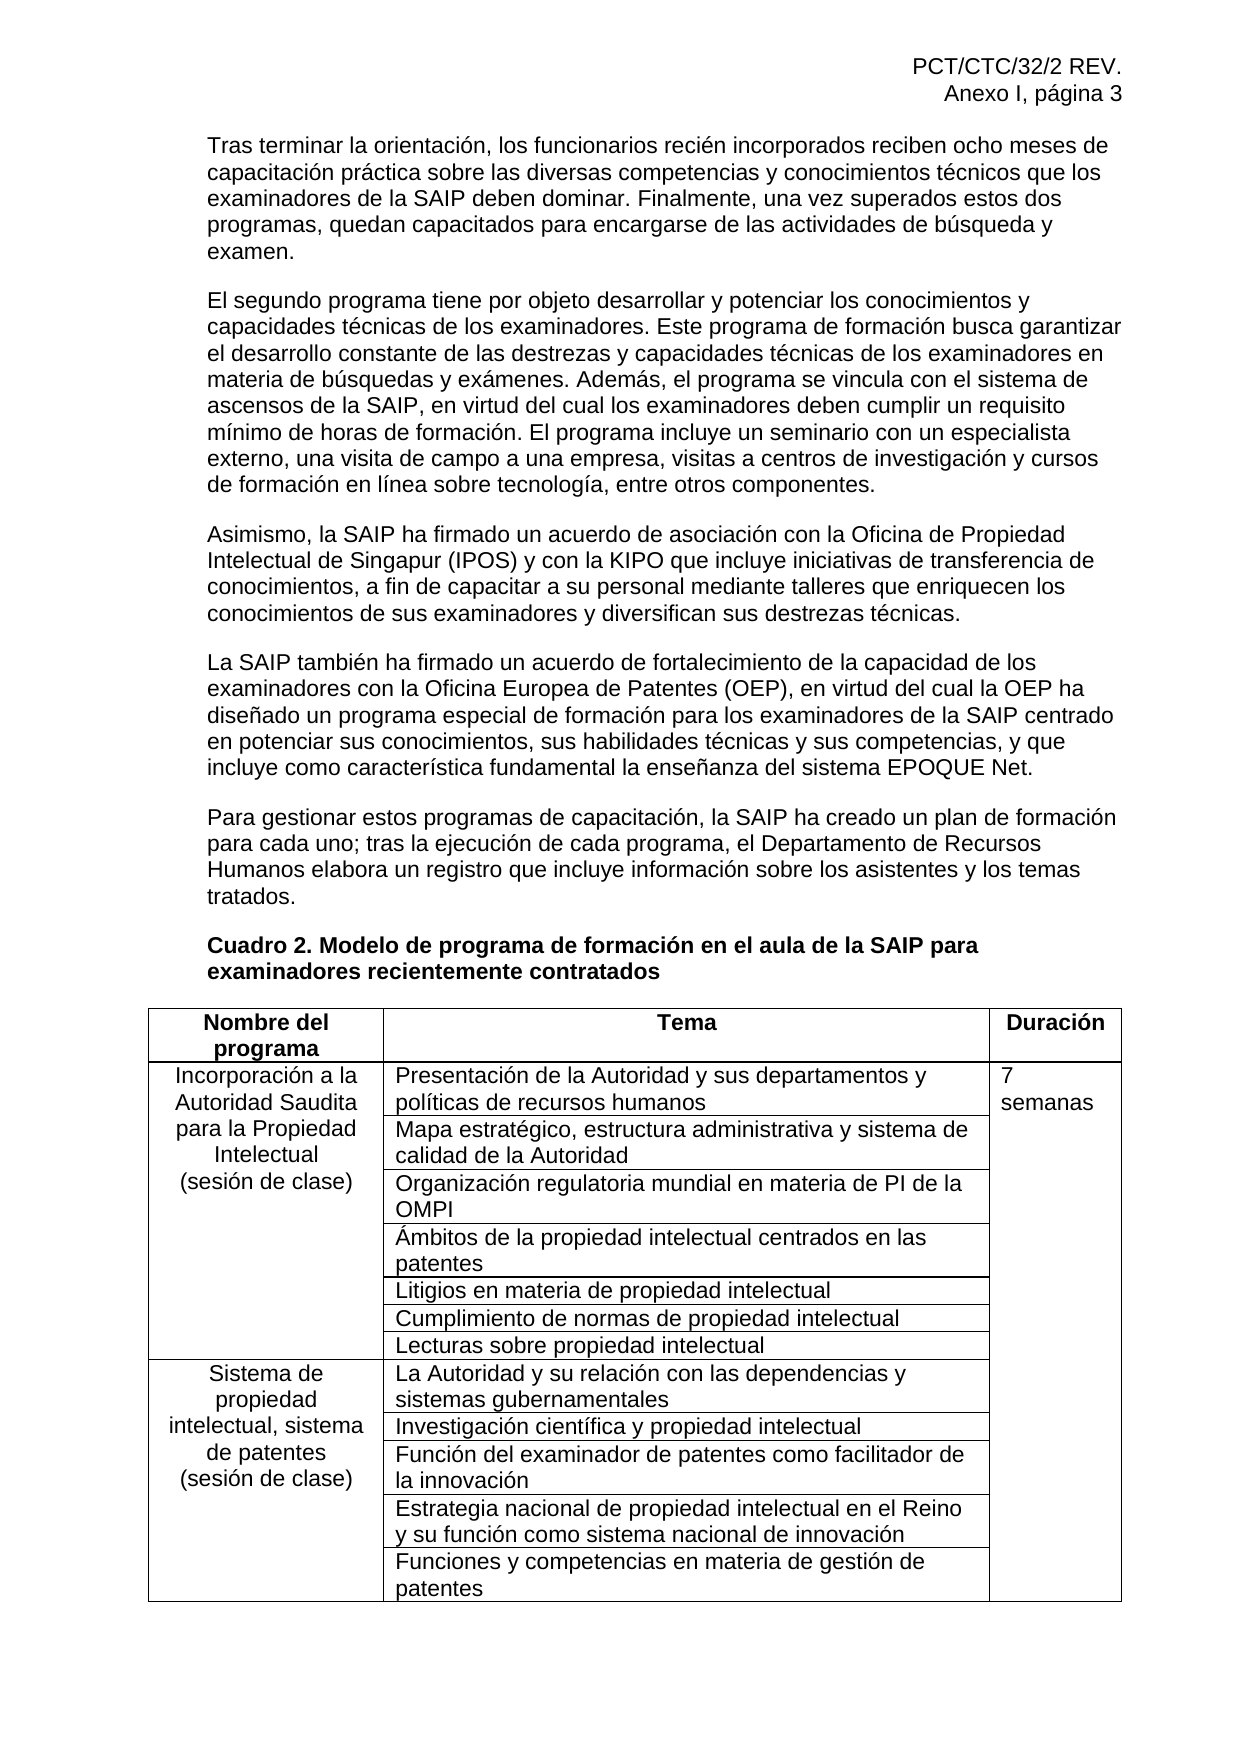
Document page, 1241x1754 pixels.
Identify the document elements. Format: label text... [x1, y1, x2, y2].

table_cell Estrategia nacional de propiedad intelectual en el Reino y su función como sistema nacional de innovación [384, 1495, 989, 1547]
table_cell Función del examinador de patentes como facilitador de la innovación [384, 1441, 989, 1493]
table_cell La Autoridad y su relación con las dependencias y sistemas gubernamentales [384, 1360, 989, 1412]
table_cell Incorporación a la Autoridad Saudita para la Propiedad Intelectual (sesión de clase) [149, 1063, 383, 1358]
table_header Nombre del programa [149, 1009, 383, 1061]
table_cell Lecturas sobre propiedad intelectual [384, 1332, 989, 1358]
table_cell Sistema de propiedad intelectual, sistema de patentes (sesión de clase) [149, 1360, 383, 1601]
table_cell Cumplimiento de normas de propiedad intelectual [384, 1305, 989, 1331]
table_cell Litigios en materia de propiedad intelectual [384, 1278, 989, 1304]
table_cell Ámbitos de la propiedad intelectual centrados en las patentes [384, 1224, 989, 1276]
table_cell Investigación científica y propiedad intelectual [384, 1413, 989, 1440]
table_cell 7 semanas [990, 1063, 1121, 1601]
table_cell Organización regulatoria mundial en materia de PI de la OMPI [384, 1170, 989, 1223]
text Asimismo, la SAIP ha firmado un acuerdo de asociación con la Oficina de Propiedad Intelectual de Singapur (IPOS) y con la KIPO que incluye iniciativas de transferencia de conocimientos, a fin de capacitar a su personal mediante talleres que enriquecen los conocimientos de sus examinadores y diversifican sus destrezas técnicas. [207, 521, 1122, 626]
text Tras terminar la orientación, los funcionarios recién incorporados reciben ocho meses de capacitación práctica sobre las diversas competencias y conocimientos técnicos que los examinadores de la SAIP deben dominar. Finalmente, una vez superados estos dos programas, quedan capacitados para encargarse de las actividades de búsqueda y examen. [207, 132, 1122, 264]
table_header Duración [990, 1009, 1121, 1061]
table_header Tema [384, 1009, 989, 1061]
text La SAIP también ha firmado un acuerdo de fortalecimiento de la capacidad de los examinadores con la Oficina Europea de Patentes (OEP), en virtud del cual la OEP ha diseñado un programa especial de formación para los examinadores de la SAIP centrado en potenciar sus conocimientos, sus habilidades técnicas y sus competencias, y que incluye como característica fundamental la enseñanza del sistema EPOQUE Net. [207, 649, 1122, 781]
table_cell Funciones y competencias en materia de gestión de patentes [384, 1548, 989, 1601]
text Cuadro 2. Modelo de programa de formación en el aula de la SAIP para examinadores recientemente contratados [207, 932, 1122, 985]
table_cell Presentación de la Autoridad y sus departamentos y políticas de recursos humanos [384, 1063, 989, 1115]
text El segundo programa tiene por objeto desarrollar y potenciar los conocimientos y capacidades técnicas de los examinadores. Este programa de formación busca garantizar el desarrollo constante de las destrezas y capacidades técnicas de los examinadores en materia de búsquedas y exámenes. Además, el programa se vincula con el sistema de ascensos de la SAIP, en virtud del cual los examinadores deben cumplir un requisito mínimo de horas de formación. El programa incluye un seminario con un especialista externo, una visita de campo a una empresa, visitas a centros de investigación y cursos de formación en línea sobre tecnología, entre otros componentes. [207, 287, 1122, 498]
table_cell Mapa estratégico, estructura administrativa y sistema de calidad de la Autoridad [384, 1116, 989, 1169]
text Para gestionar estos programas de capacitación, la SAIP ha creado un plan de formación para cada uno; tras la ejecución de cada programa, el Departamento de Recursos Humanos elabora un registro que incluye información sobre los asistentes y los temas tratados. [207, 804, 1122, 909]
